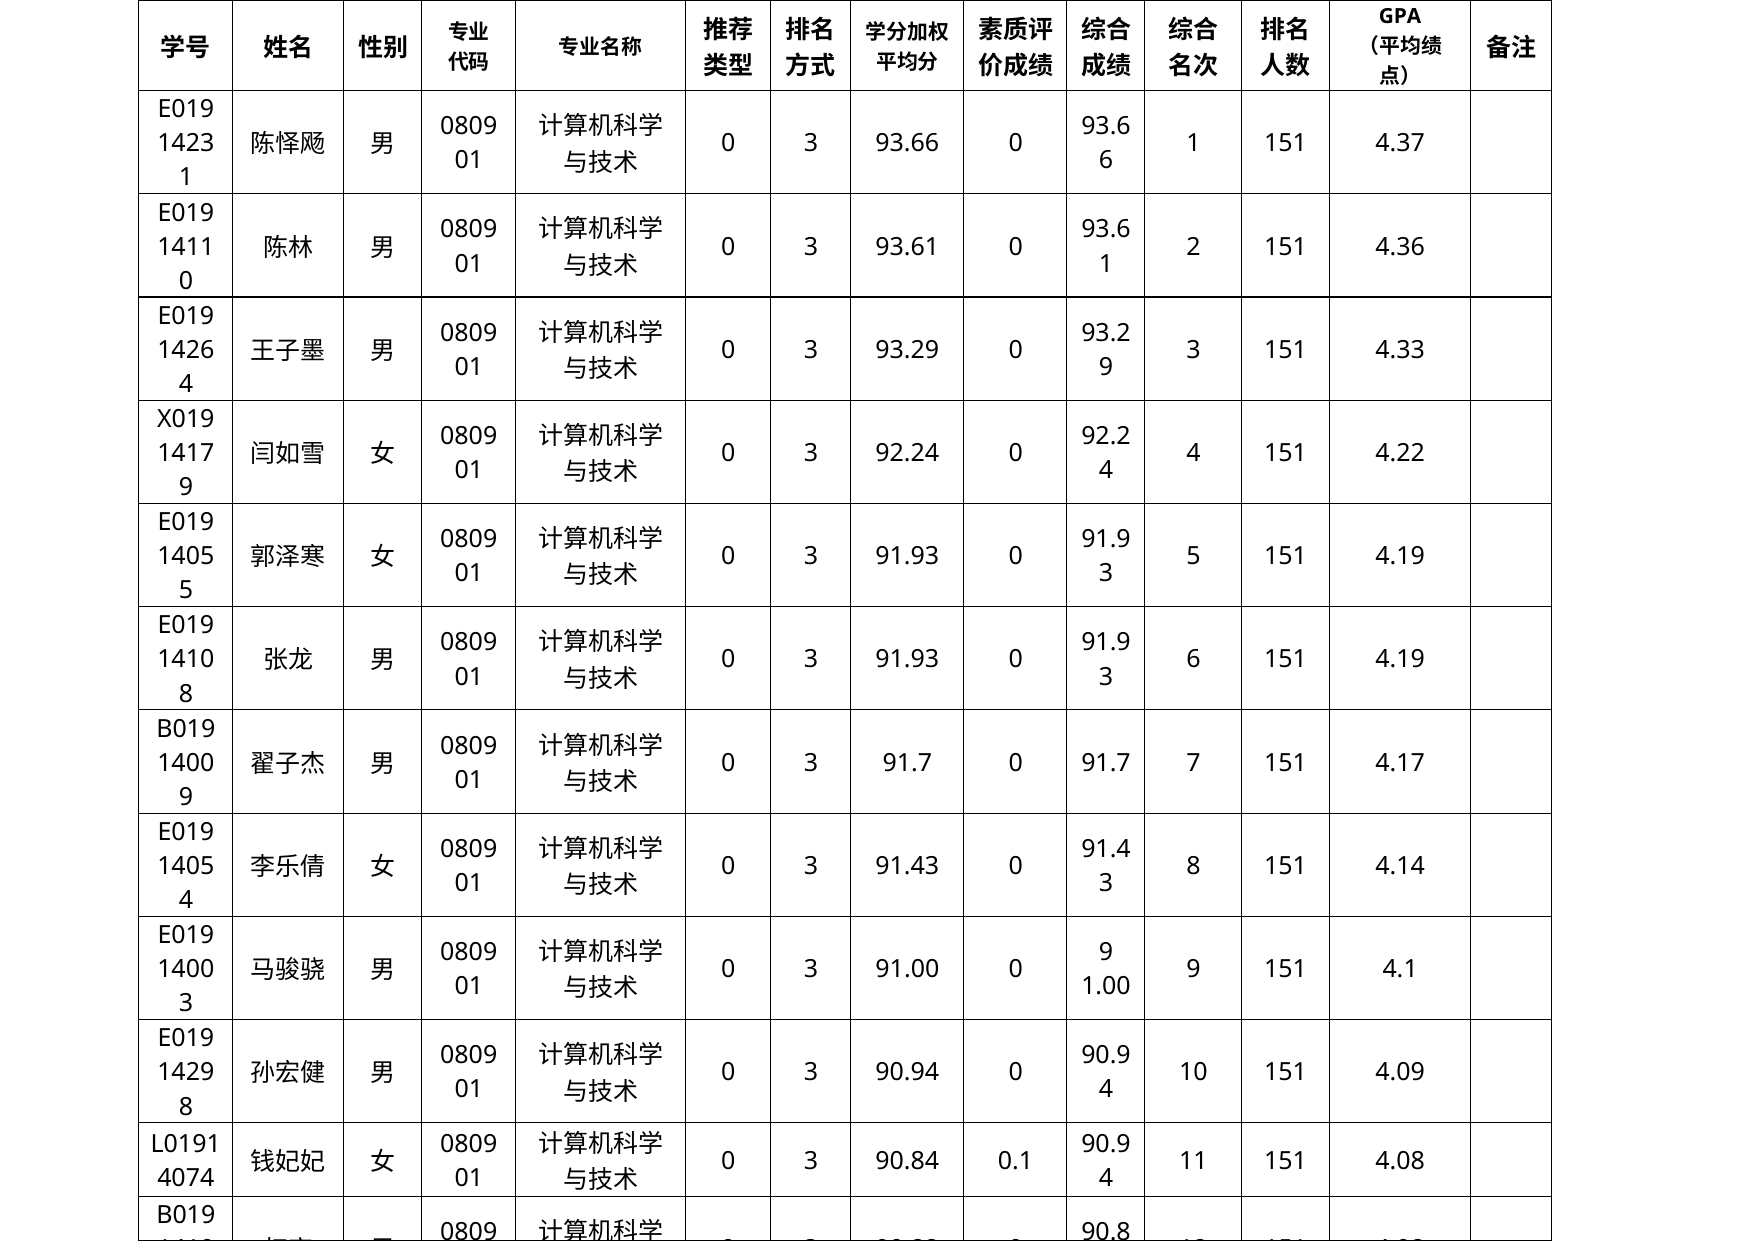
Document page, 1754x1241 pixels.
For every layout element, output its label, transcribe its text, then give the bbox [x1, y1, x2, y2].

table_cell 080901 [422, 814, 515, 916]
table_cell 4 [1145, 401, 1241, 503]
table_cell 0 [964, 194, 1066, 296]
table_cell 5 [1145, 504, 1241, 606]
table_cell 11 [1145, 1123, 1241, 1196]
table_cell 2 [1145, 194, 1241, 296]
table_cell 91.7 [1067, 710, 1144, 812]
table_header 备注 [1471, 1, 1551, 90]
table_cell 计算机科学与技术 [516, 401, 685, 503]
table_cell 男 [344, 1197, 421, 1240]
table_cell 女 [344, 1123, 421, 1196]
table_header 学分加权 平均分 [851, 1, 963, 90]
table_cell 91.00 [851, 917, 963, 1019]
table_cell 3 [771, 91, 850, 193]
table_cell 93.66 [851, 91, 963, 193]
table_cell 91.93 [851, 607, 963, 709]
table_cell 4.33 [1330, 298, 1470, 399]
table_cell 080901 [422, 194, 515, 296]
table_header 排名 人数 [1242, 1, 1329, 90]
table_cell 4.14 [1330, 814, 1470, 916]
table_cell 93.29 [1067, 298, 1144, 399]
table_cell 4.19 [1330, 607, 1470, 709]
table_cell [1471, 401, 1551, 503]
table_cell 4.36 [1330, 194, 1470, 296]
table_cell 马骏骁 [233, 917, 343, 1019]
table_cell E01914003 [139, 917, 232, 1019]
table_cell 0 [964, 298, 1066, 399]
table_cell 翟子杰 [233, 710, 343, 812]
table_cell 0 [686, 401, 770, 503]
table_cell 男 [344, 917, 421, 1019]
table_cell 0 [964, 504, 1066, 606]
table_cell 1 [1145, 91, 1241, 193]
table_cell [1471, 91, 1551, 193]
table_cell 4.08 [1330, 1197, 1470, 1240]
table_header 专业名称 [516, 1, 685, 90]
table_cell 孙宏健 [233, 1020, 343, 1122]
table_cell 王子墨 [233, 298, 343, 399]
table_cell E01914054 [139, 814, 232, 916]
table_cell 权宇 [233, 1197, 343, 1240]
table_cell 0 [686, 1197, 770, 1240]
table_cell 0 [964, 91, 1066, 193]
table_cell 0 [686, 194, 770, 296]
table_header 排名 方式 [771, 1, 850, 90]
table_cell 91.93 [851, 504, 963, 606]
table_cell 91.00 [1067, 917, 1144, 1019]
table_cell B01914106 [139, 1197, 232, 1240]
table_cell 3 [771, 401, 850, 503]
table_cell [1471, 298, 1551, 399]
table_cell 计算机科学与技术 [516, 1020, 685, 1122]
table_cell E01914264 [139, 298, 232, 399]
table_cell 3 [771, 298, 850, 399]
table_cell 90.84 [851, 1123, 963, 1196]
table_cell 0 [686, 814, 770, 916]
table_cell 91.93 [1067, 607, 1144, 709]
table_cell [1471, 710, 1551, 812]
table_cell 男 [344, 710, 421, 812]
table_cell 90.94 [1067, 1020, 1144, 1122]
table_cell 0 [686, 607, 770, 709]
table_cell 0 [686, 91, 770, 193]
table_cell 女 [344, 504, 421, 606]
table_cell [1471, 1123, 1551, 1196]
table_cell 陈怿飏 [233, 91, 343, 193]
table_cell 男 [344, 1020, 421, 1122]
table_cell 0 [686, 917, 770, 1019]
table_cell 李乐倩 [233, 814, 343, 916]
table_cell 0 [686, 710, 770, 812]
table_cell 计算机科学与技术 [516, 814, 685, 916]
table_cell 080901 [422, 401, 515, 503]
table_cell 151 [1242, 1020, 1329, 1122]
table_cell 郭泽寒 [233, 504, 343, 606]
table_cell [1471, 194, 1551, 296]
table_cell 计算机科学与技术 [516, 194, 685, 296]
table_cell [1471, 607, 1551, 709]
table_cell 91.7 [851, 710, 963, 812]
table_header 综合 成绩 [1067, 1, 1144, 90]
table_cell 151 [1242, 91, 1329, 193]
table_cell 0 [964, 607, 1066, 709]
table_cell 张龙 [233, 607, 343, 709]
table_cell 计算机科学与技术 [516, 607, 685, 709]
table_cell 男 [344, 298, 421, 399]
table_cell 151 [1242, 917, 1329, 1019]
table_cell 0 [686, 1123, 770, 1196]
table_cell 080901 [422, 917, 515, 1019]
table_cell 90.94 [1067, 1123, 1144, 1196]
table_cell 151 [1242, 1123, 1329, 1196]
table_cell 计算机科学与技术 [516, 298, 685, 399]
table_cell [1471, 1197, 1551, 1240]
table_cell 闫如雪 [233, 401, 343, 503]
table_cell 151 [1242, 401, 1329, 503]
table_cell 0 [964, 917, 1066, 1019]
table_cell E01914110 [139, 194, 232, 296]
table_cell [1471, 504, 1551, 606]
table_cell 0 [964, 1020, 1066, 1122]
table_header 专业 代码 [422, 1, 515, 90]
table_cell E01914108 [139, 607, 232, 709]
table_cell 3 [771, 504, 850, 606]
table_cell 151 [1242, 298, 1329, 399]
table_cell 080901 [422, 1020, 515, 1122]
table_cell 男 [344, 194, 421, 296]
table_cell 计算机科学与技术 [516, 917, 685, 1019]
table_cell 93.29 [851, 298, 963, 399]
table_cell 0 [686, 504, 770, 606]
table_cell E01914298 [139, 1020, 232, 1122]
table_cell 90.94 [851, 1020, 963, 1122]
table_cell 4.19 [1330, 504, 1470, 606]
table_cell 12 [1145, 1197, 1241, 1240]
table_cell 7 [1145, 710, 1241, 812]
table_cell 93.66 [1067, 91, 1144, 193]
table_cell 151 [1242, 710, 1329, 812]
table_cell 女 [344, 814, 421, 916]
table_cell 92.24 [851, 401, 963, 503]
table_cell 0 [964, 1197, 1066, 1240]
table_cell 计算机科学与技术 [516, 91, 685, 193]
table_cell 151 [1242, 814, 1329, 916]
table_cell 6 [1145, 607, 1241, 709]
table_cell 10 [1145, 1020, 1241, 1122]
table_cell 3 [771, 814, 850, 916]
table_cell 4.22 [1330, 401, 1470, 503]
table_cell 3 [1145, 298, 1241, 399]
table_cell 计算机科学与技术 [516, 504, 685, 606]
table_cell 男 [344, 607, 421, 709]
table_cell 91.93 [1067, 504, 1144, 606]
table_cell 0 [686, 1020, 770, 1122]
table_cell 3 [771, 1123, 850, 1196]
table_cell 93.61 [851, 194, 963, 296]
table_cell 151 [1242, 1197, 1329, 1240]
table_header GPA （平均绩点） [1330, 1, 1470, 90]
table_cell 080901 [422, 710, 515, 812]
table_cell 4.37 [1330, 91, 1470, 193]
table_cell E01914055 [139, 504, 232, 606]
table_cell 080901 [422, 91, 515, 193]
table_header 综合 名次 [1145, 1, 1241, 90]
table_cell 91.43 [1067, 814, 1144, 916]
table_cell 0 [964, 401, 1066, 503]
table_cell 080901 [422, 504, 515, 606]
table_cell 3 [771, 1020, 850, 1122]
table_cell 151 [1242, 194, 1329, 296]
table_cell 女 [344, 401, 421, 503]
table_cell 计算机科学与技术 [516, 1197, 685, 1240]
table_cell 92.24 [1067, 401, 1144, 503]
table_header 推荐 类型 [686, 1, 770, 90]
table_cell 91.43 [851, 814, 963, 916]
table_cell 151 [1242, 607, 1329, 709]
table_cell 4.08 [1330, 1123, 1470, 1196]
table_cell 3 [771, 607, 850, 709]
table_cell 0.1 [964, 1123, 1066, 1196]
table_cell 4.1 [1330, 917, 1470, 1019]
table_cell 男 [344, 91, 421, 193]
table_cell X01914179 [139, 401, 232, 503]
table_cell 080901 [422, 1123, 515, 1196]
table_cell 3 [771, 1197, 850, 1240]
table_cell 计算机科学与技术 [516, 1123, 685, 1196]
table_cell 4.09 [1330, 1020, 1470, 1122]
table_cell E01914231 [139, 91, 232, 193]
table_cell 93.61 [1067, 194, 1144, 296]
table_cell 0 [964, 814, 1066, 916]
table_cell 0 [686, 298, 770, 399]
table_cell 080901 [422, 1197, 515, 1240]
table_cell 90.82 [851, 1197, 963, 1240]
table_cell 8 [1145, 814, 1241, 916]
table_header 姓名 [233, 1, 343, 90]
table_cell 9 [1145, 917, 1241, 1019]
table_cell 陈林 [233, 194, 343, 296]
table_cell B01914009 [139, 710, 232, 812]
table_header 素质评价成绩 [964, 1, 1066, 90]
table_cell 3 [771, 917, 850, 1019]
table_header 学号 [139, 1, 232, 90]
table_cell 3 [771, 194, 850, 296]
table_cell [1471, 1020, 1551, 1122]
table_cell [1471, 814, 1551, 916]
table_cell 151 [1242, 504, 1329, 606]
table_cell 080901 [422, 607, 515, 709]
table_cell 90.82 [1067, 1197, 1144, 1240]
table_header 性别 [344, 1, 421, 90]
table_cell 计算机科学与技术 [516, 710, 685, 812]
table_cell 080901 [422, 298, 515, 399]
table_cell 0 [964, 710, 1066, 812]
table_cell 钱妃妃 [233, 1123, 343, 1196]
table_cell 3 [771, 710, 850, 812]
table_cell [1471, 917, 1551, 1019]
table_cell 4.17 [1330, 710, 1470, 812]
table_cell L01914074 [139, 1123, 232, 1196]
